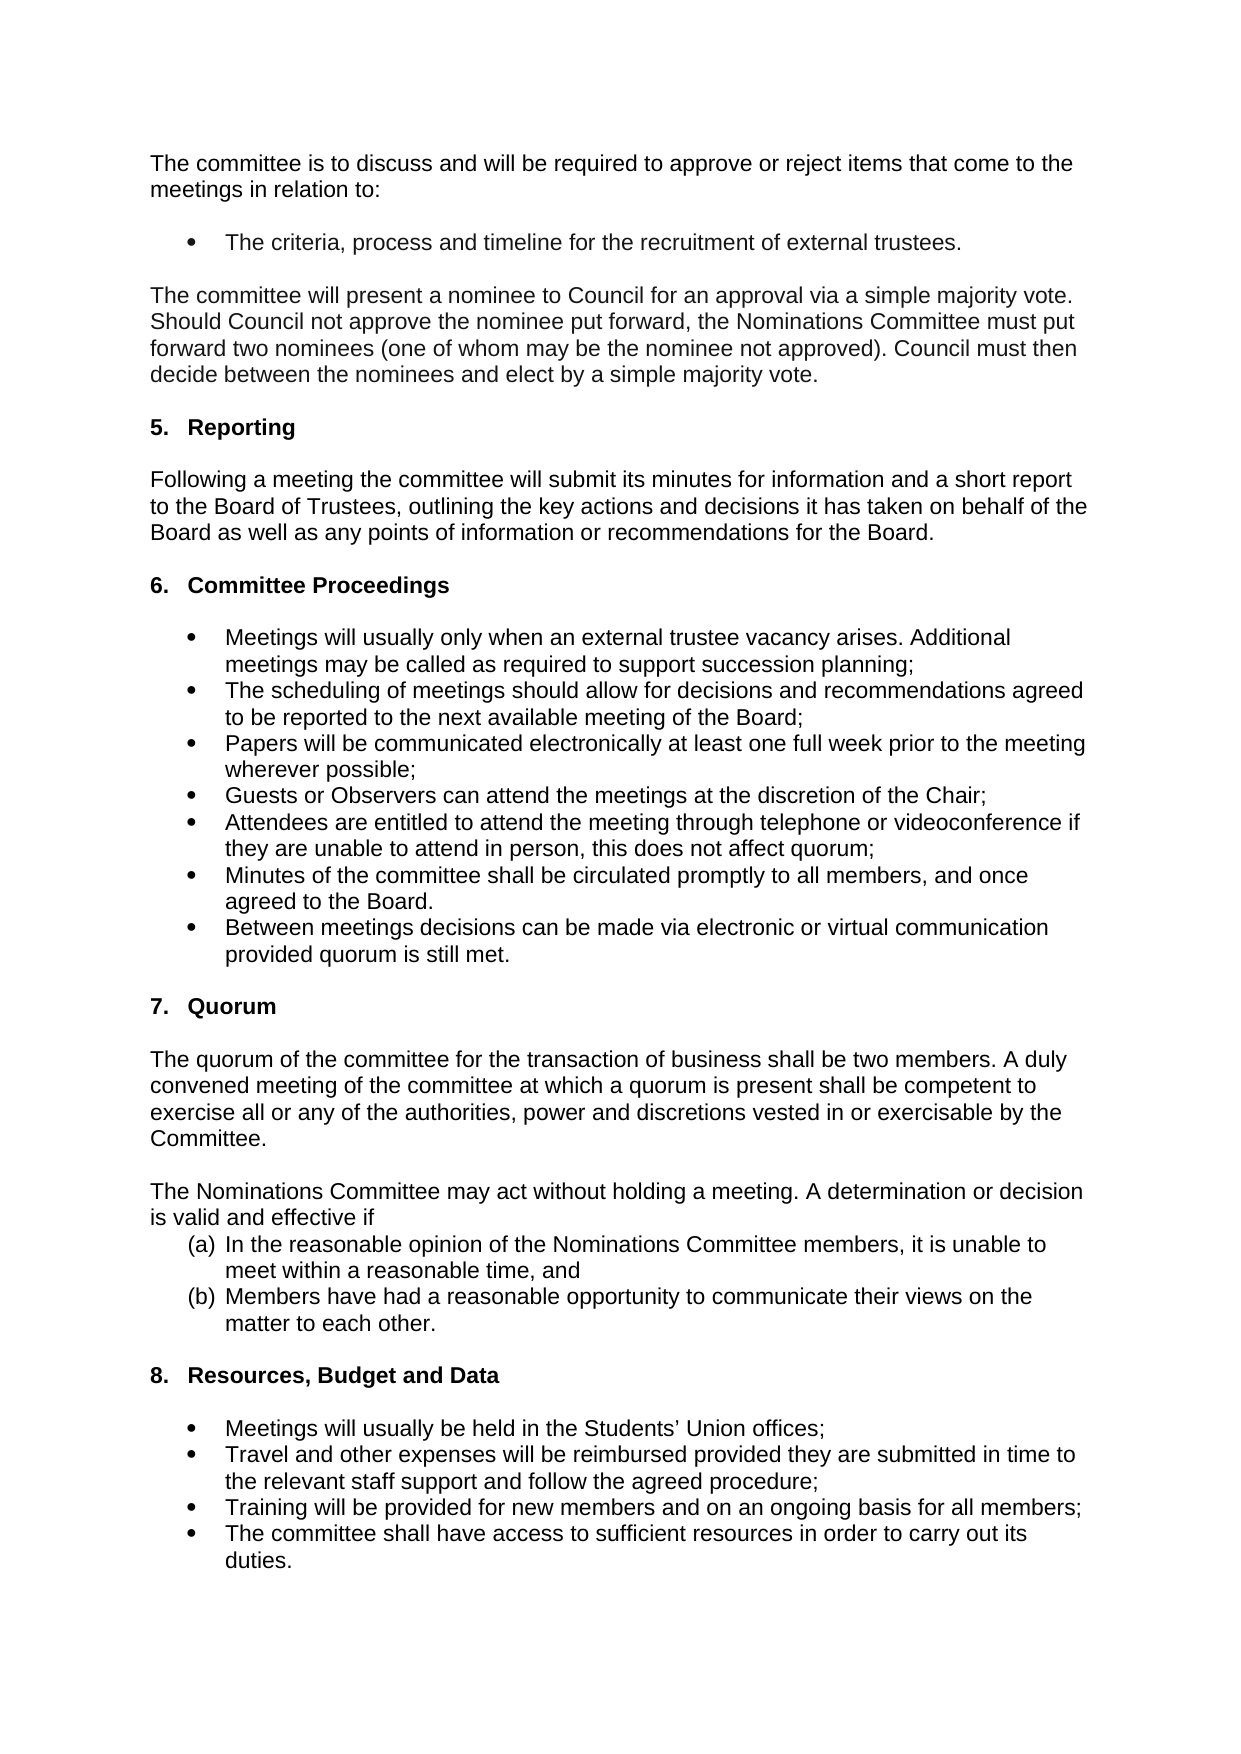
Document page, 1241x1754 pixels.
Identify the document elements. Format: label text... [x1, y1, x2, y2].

text The committee is to discuss and will be required to approve or reject items that come to the meetings in relation to: [150, 150, 1090, 203]
list The scheduling of meetings should allow for decisions and recommendations agreed to be reported to the next available meeting of the Board; [187, 677, 1090, 730]
list The committee shall have access to sufficient resources in order to carry out its duties. [187, 1520, 1090, 1573]
list Travel and other expenses will be reimbursed provided they are submitted in time to the relevant staff support and follow the agreed procedure; [187, 1441, 1090, 1494]
list Resources, Budget and Data [150, 1362, 1090, 1389]
list Quorum [150, 993, 1090, 1020]
text The Nominations Committee may act without holding a meeting. A determination or decision is valid and effective if [150, 1178, 1090, 1231]
list The criteria, process and timeline for the recruitment of external trustees. [187, 229, 1090, 255]
list Reporting [150, 413, 1090, 440]
list Meetings will usually be held in the Students’ Union offices; [187, 1415, 1090, 1441]
text The quorum of the committee for the transaction of business shall be two members. A duly convened meeting of the committee at which a quorum is present shall be competent to exercise all or any of the authorities, power and discretions vested in or exercisable by the Committee. [150, 1046, 1090, 1151]
list Training will be provided for new members and on an ongoing basis for all members; [187, 1494, 1090, 1520]
list Members have had a reasonable opportunity to communicate their views on the matter to each other. [187, 1283, 1090, 1336]
text Following a meeting the committee will submit its minutes for information and a short report to the Board of Trustees, outlining the key actions and decisions it has taken on behalf of the Board as well as any points of information or recommendations for the Board. [150, 466, 1090, 545]
list Committee Proceedings [150, 572, 1090, 598]
list Attendees are entitled to attend the meeting through telephone or videoconference if they are unable to attend in person, this does not affect quorum; [187, 809, 1090, 862]
text The committee will present a nominee to Council for an approval via a simple majority vote. Should Council not approve the nominee put forward, the Nominations Committee must put forward two nominees (one of whom may be the nominee not approved). Council must then decide between the nominees and elect by a simple majority vote. [150, 282, 1090, 387]
list In the reasonable opinion of the Nominations Committee members, it is unable to meet within a reasonable time, and [187, 1231, 1090, 1283]
list Meetings will usually only when an external trustee vacancy arises. Additional meetings may be called as required to support succession planning; [187, 624, 1090, 677]
list Guests or Observers can attend the meetings at the discretion of the Chair; [187, 782, 1090, 809]
list Between meetings decisions can be made via electronic or virtual communication provided quorum is still met. [187, 914, 1090, 967]
list Minutes of the committee shall be circulated promptly to all members, and once agreed to the Board. [187, 862, 1090, 914]
list Papers will be communicated electronically at least one full week prior to the meeting wherever possible; [187, 730, 1090, 782]
